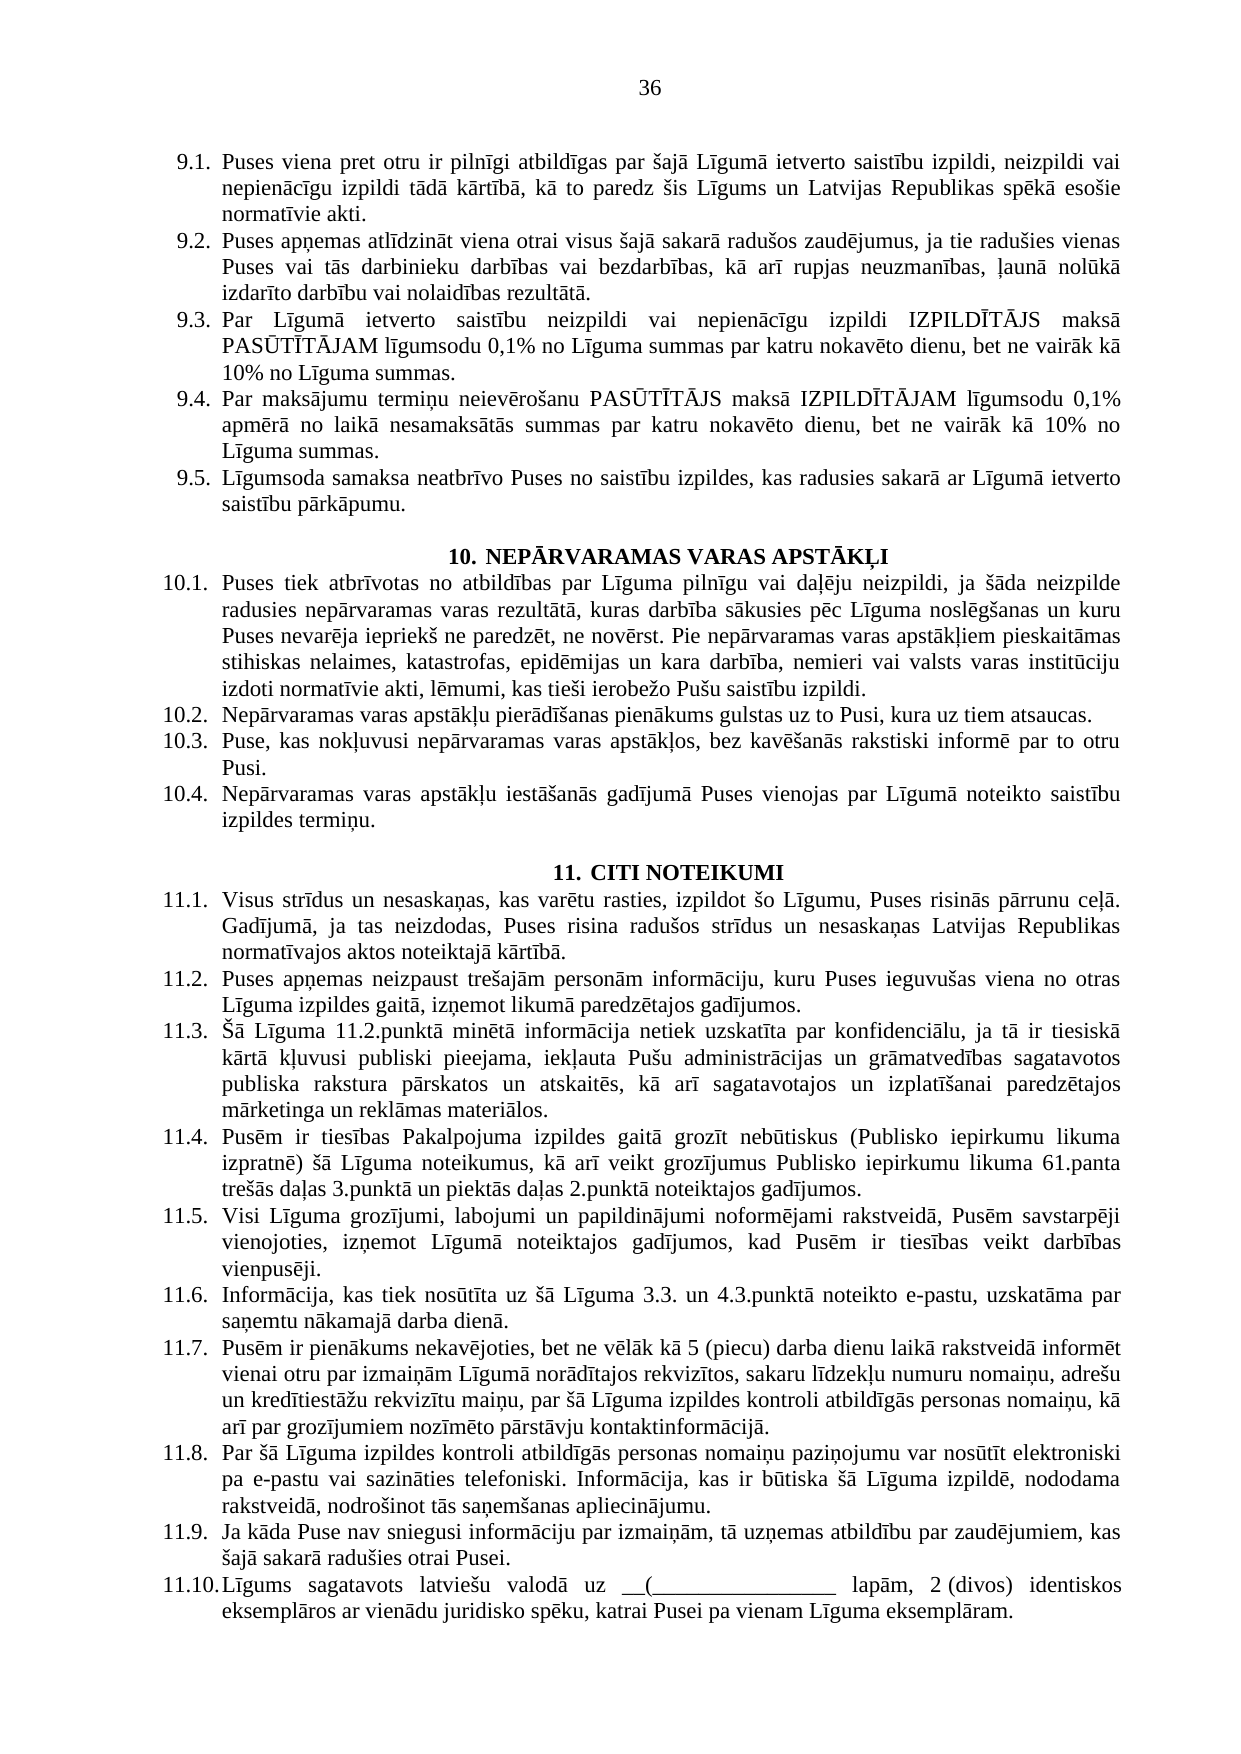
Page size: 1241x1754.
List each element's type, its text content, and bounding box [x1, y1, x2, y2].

list Visi Līguma grozījumi, labojumi un papildinājumi noformējami rakstveidā, Pusēm savstarpēji vienojoties, izņemot Līgumā noteiktajos gadījumos, kad Pusēm ir tiesības veikt darbības vienpusēji. [162, 1202, 1122, 1281]
list Līgums sagatavots latviešu valodā uz __(________________ lapām, 2 (divos) identiskos eksemplāros ar vienādu juridisko spēku, katrai Pusei pa vienam Līguma eksemplāram. [162, 1571, 1122, 1623]
list Nepārvaramas varas apstākļu iestāšanās gadījumā Puses vienojas par Līgumā noteikto saistību izpildes termiņu. [162, 780, 1122, 833]
list NEPĀRVARAMAS VARAS APSTĀKĻI [215, 543, 1122, 569]
list Par Līgumā ietverto saistību neizpildi vai nepienācīgu izpildi IZPILDĪTĀJS maksā PASŪTĪTĀJAM līgumsodu 0,1% no Līguma summas par katru nokavēto dienu, bet ne vairāk kā 10% no Līguma summas. [177, 306, 1122, 385]
list Par šā Līguma izpildes kontroli atbildīgās personas nomaiņu paziņojumu var nosūtīt elektroniski pa e-pastu vai sazināties telefoniski. Informācija, kas ir būtiska šā Līguma izpildē, nododama rakstveidā, nodrošinot tās saņemšanas apliecinājumu. [162, 1439, 1122, 1518]
list Visus strīdus un nesaskaņas, kas varētu rasties, izpildot šo Līgumu, Puses risinās pārrunu ceļā. Gadījumā, ja tas neizdodas, Puses risina radušos strīdus un nesaskaņas Latvijas Republikas normatīvajos aktos noteiktajā kārtībā. [162, 886, 1122, 965]
list Par maksājumu termiņu neievērošanu PASŪTĪTĀJS maksā IZPILDĪTĀJAM līgumsodu 0,1% apmērā no laikā nesamaksātās summas par katru nokavēto dienu, bet ne vairāk kā 10% no Līguma summas. [177, 385, 1122, 464]
list Ja kāda Puse nav sniegusi informāciju par izmaiņām, tā uzņemas atbildību par zaudējumiem, kas šajā sakarā radušies otrai Pusei. [162, 1518, 1122, 1571]
list Puses viena pret otru ir pilnīgi atbildīgas par šajā Līgumā ietverto saistību izpildi, neizpildi vai nepienācīgu izpildi tādā kārtībā, kā to paredz šis Līgums un Latvijas Republikas spēkā esošie normatīvie akti. [177, 148, 1122, 227]
list Puses apņemas neizpaust trešajām personām informāciju, kuru Puses ieguvušas viena no otras Līguma izpildes gaitā, izņemot likumā paredzētajos gadījumos. [162, 965, 1122, 1017]
list Informācija, kas tiek nosūtīta uz šā Līguma 3.3. un 4.3.punktā noteikto e-pastu, uzskatāma par saņemtu nākamajā darba dienā. [162, 1281, 1122, 1334]
list Līgumsoda samaksa neatbrīvo Puses no saistību izpildes, kas radusies sakarā ar Līgumā ietverto saistību pārkāpumu. [177, 464, 1122, 517]
list Puses tiek atbrīvotas no atbildības par Līguma pilnīgu vai daļēju neizpildi, ja šāda neizpilde radusies nepārvaramas varas rezultātā, kuras darbība sākusies pēc Līguma noslēgšanas un kuru Puses nevarēja iepriekš ne paredzēt, ne novērst. Pie nepārvaramas varas apstākļiem pieskaitāmas stihiskas nelaimes, katastrofas, epidēmijas un kara darbība, nemieri vai valsts varas institūciju izdoti normatīvie akti, lēmumi, kas tieši ierobežo Pušu saistību izpildi. [162, 569, 1122, 701]
list Nepārvaramas varas apstākļu pierādīšanas pienākums gulstas uz to Pusi, kura uz tiem atsaucas. [162, 701, 1122, 727]
list Pusēm ir pienākums nekavējoties, bet ne vēlāk kā 5 (piecu) darba dienu laikā rakstveidā informēt vienai otru par izmaiņām Līgumā norādītajos rekvizītos, sakaru līdzekļu numuru nomaiņu, adrešu un kredītiestāžu rekvizītu maiņu, par šā Līguma izpildes kontroli atbildīgās personas nomaiņu, kā arī par grozījumiem nozīmēto pārstāvju kontaktinformācijā. [162, 1334, 1122, 1439]
list Šā Līguma 11.2.punktā minētā informācija netiek uzskatīta par konfidenciālu, ja tā ir tiesiskā kārtā kļuvusi publiski pieejama, iekļauta Pušu administrācijas un grāmatvedības sagatavotos publiska rakstura pārskatos un atskaitēs, kā arī sagatavotajos un izplatīšanai paredzētajos mārketinga un reklāmas materiālos. [162, 1017, 1122, 1123]
list Puses apņemas atlīdzināt viena otrai visus šajā sakarā radušos zaudējumus, ja tie radušies vienas Puses vai tās darbinieku darbības vai bezdarbības, kā arī rupjas neuzmanības, ļaunā nolūkā izdarīto darbību vai nolaidības rezultātā. [177, 227, 1122, 306]
list Puse, kas nokļuvusi nepārvaramas varas apstākļos, bez kavēšanās rakstiski informē par to otru Pusi. [162, 727, 1122, 780]
list CITI NOTEIKUMI [215, 859, 1122, 886]
list Pusēm ir tiesības Pakalpojuma izpildes gaitā grozīt nebūtiskus (Publisko iepirkumu likuma izpratnē) šā Līguma noteikumus, kā arī veikt grozījumus Publisko iepirkumu likuma 61.panta trešās daļas 3.punktā un piektās daļas 2.punktā noteiktajos gadījumos. [162, 1123, 1122, 1202]
